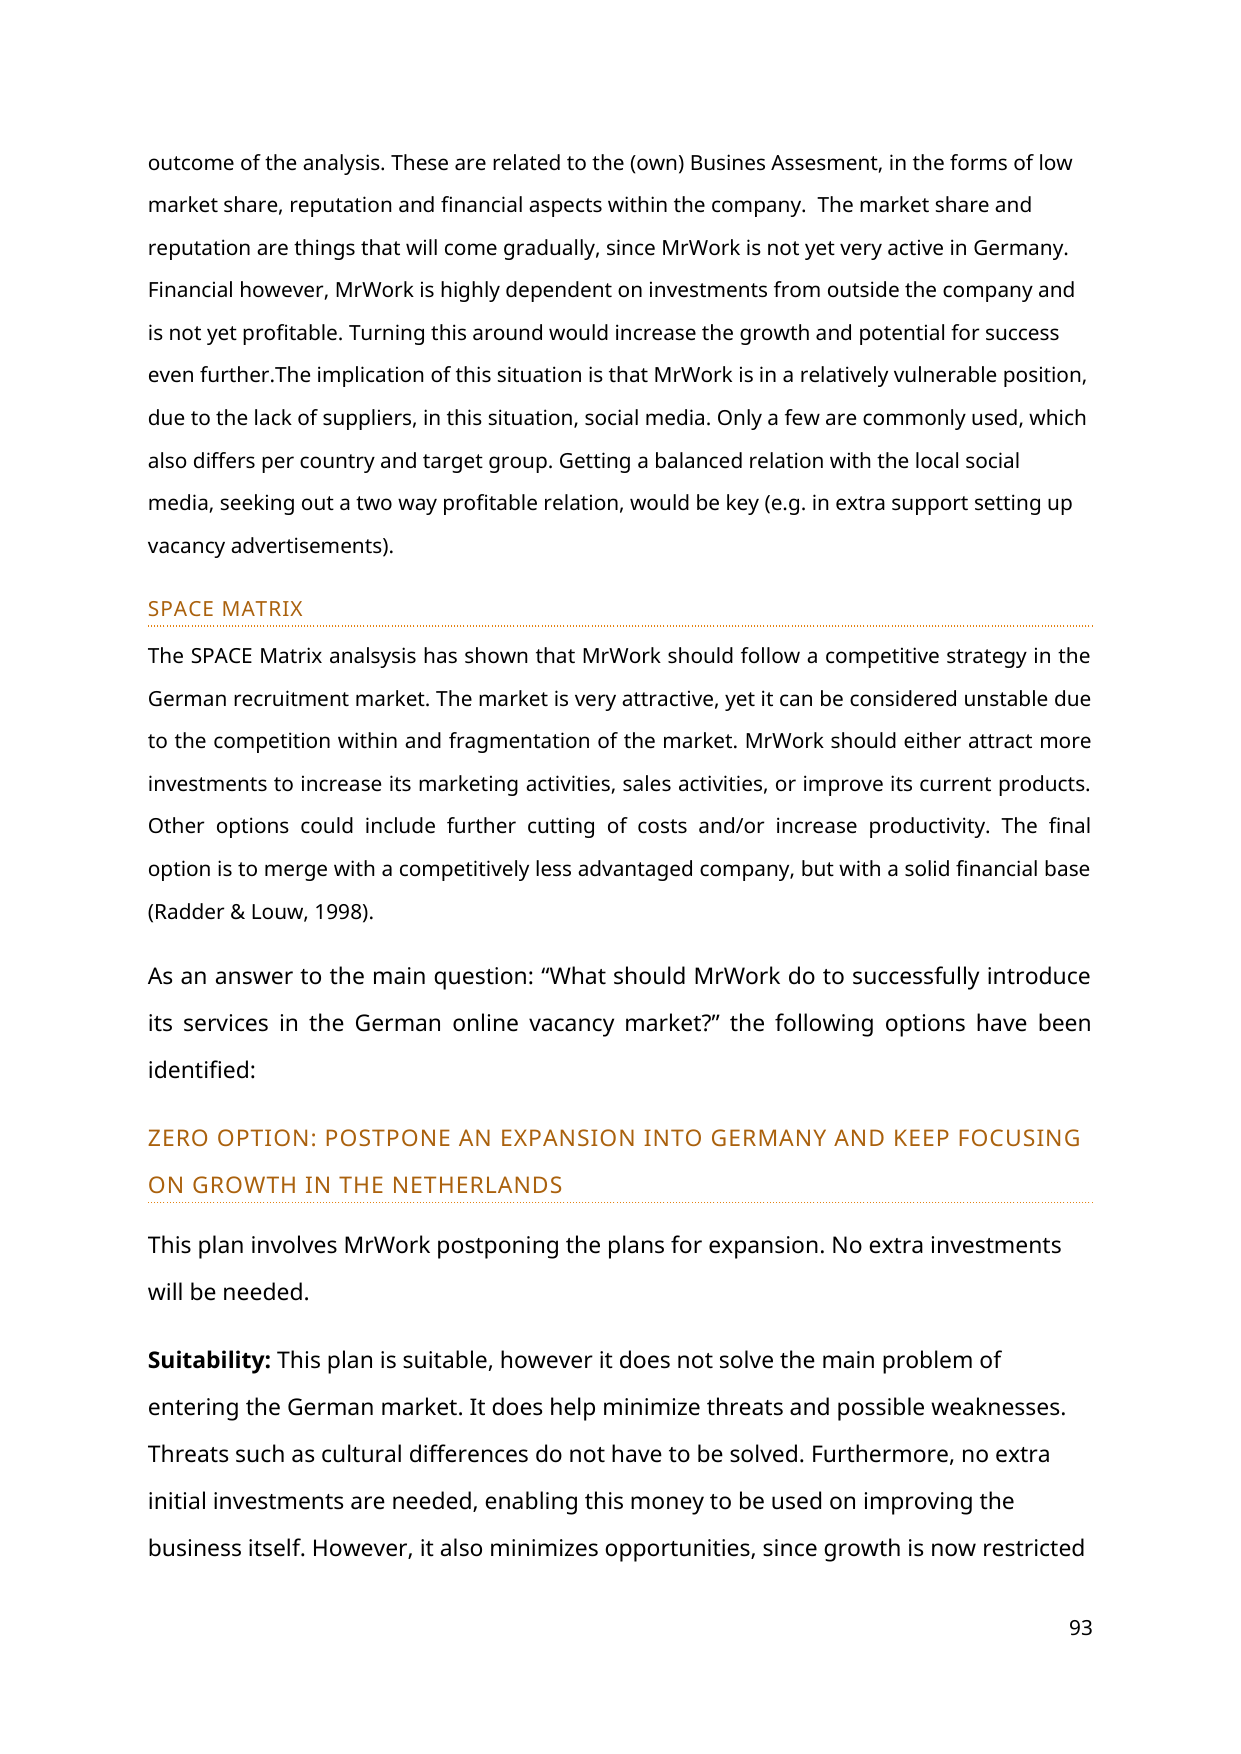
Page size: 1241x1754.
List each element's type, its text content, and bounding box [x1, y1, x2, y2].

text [148, 148, 1093, 559]
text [148, 1344, 1093, 1563]
text This plan involves MrWork postponing the plans for expansion. No extra investments will be needed. [148, 1229, 1093, 1308]
text The SPACE Matrix analsysis has shown that MrWork should follow a competitive strategy in the German recruitment market. The market is very attractive, yet it can be considered unstable due to the competition within and fragmentation of the market. MrWork should either attract more investments to increase its marketing activities, sales activities, or improve its current products. Other options could include further cutting of costs and/or increase productivity. The final option is to merge with a competitively less advantaged company, but with a solid financial base. [148, 641, 1093, 925]
subtitle Zero Option: Postpone an expansion into Germany and keep focusing on growth in the Netherlands [148, 1122, 1093, 1203]
text As an answer to the main question: “What should MrWork do to successfully introduce its services in the German online vacancy market?” the following options have been identified: [148, 960, 1093, 1085]
subtitle Space matrix [148, 594, 1093, 627]
